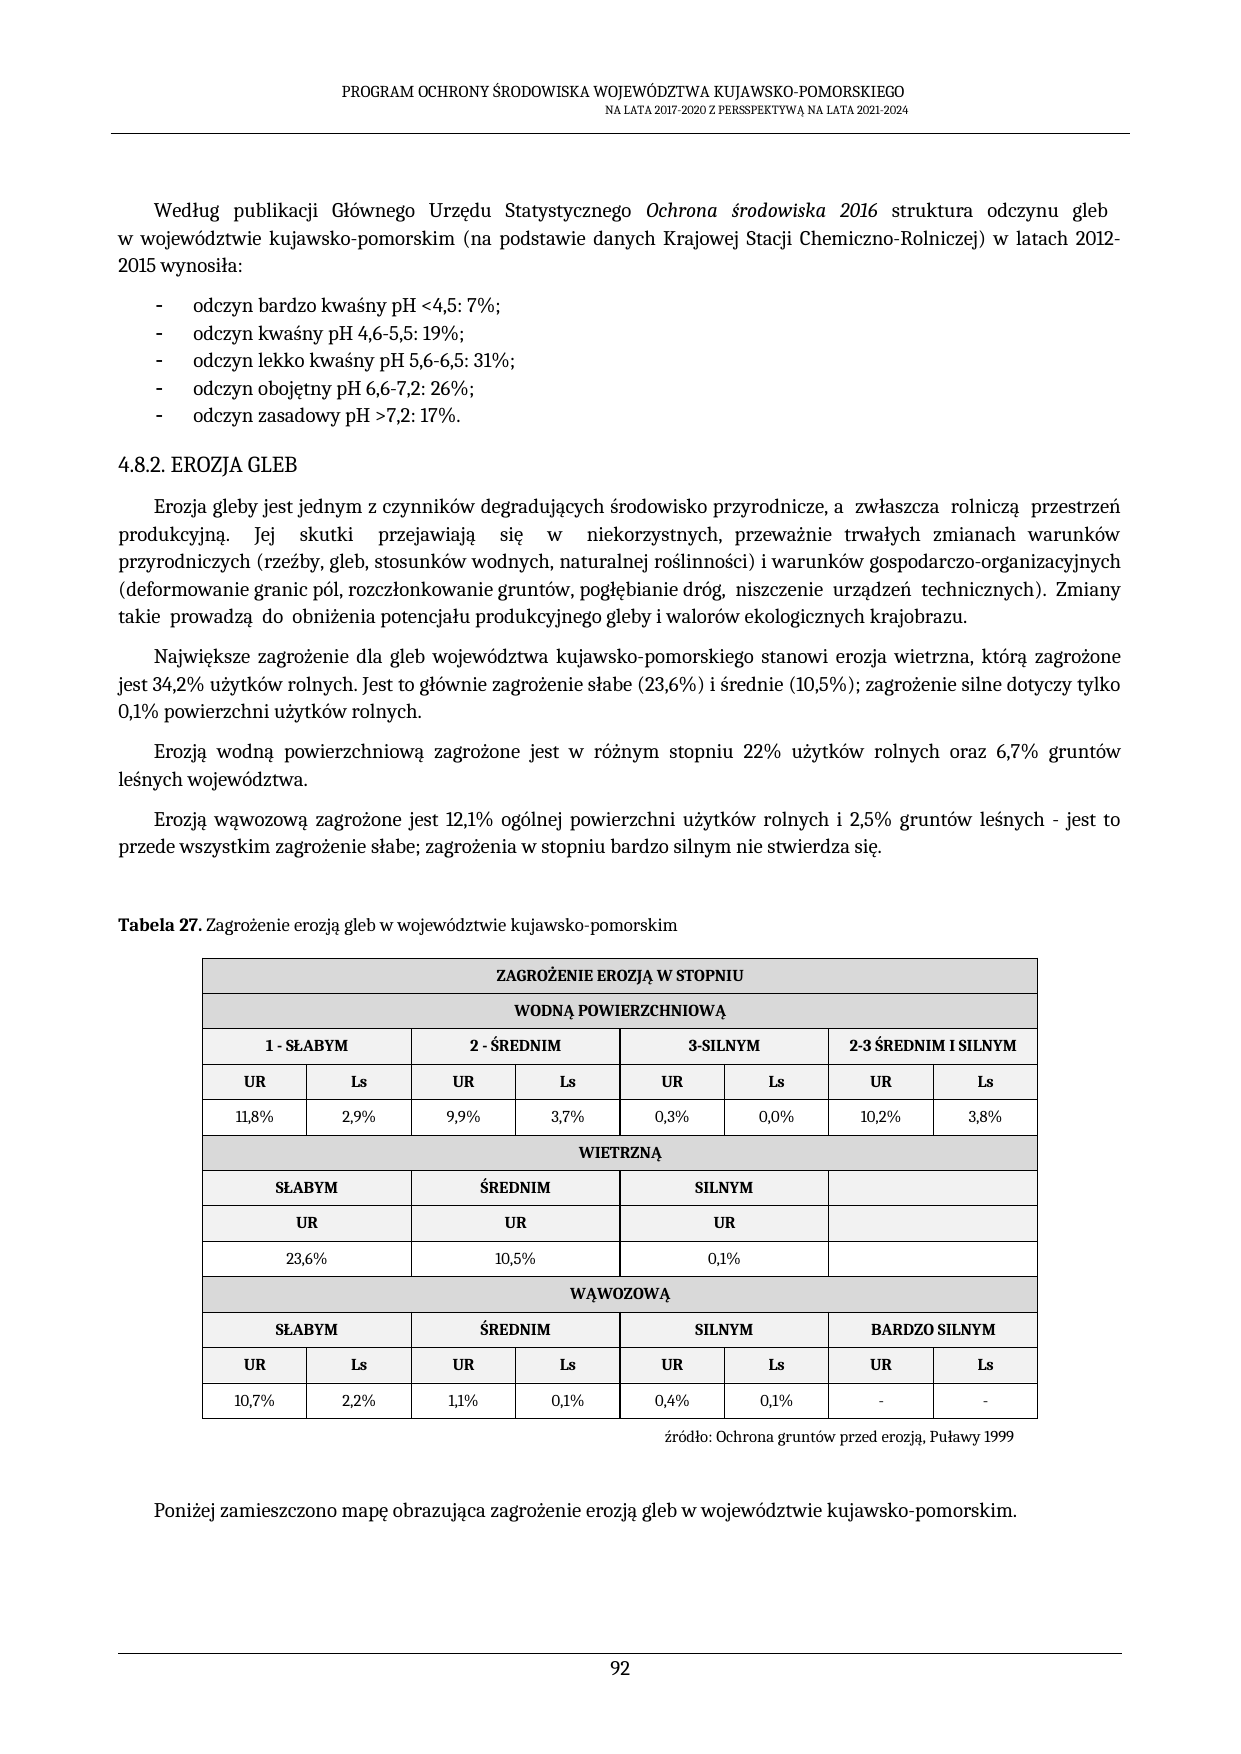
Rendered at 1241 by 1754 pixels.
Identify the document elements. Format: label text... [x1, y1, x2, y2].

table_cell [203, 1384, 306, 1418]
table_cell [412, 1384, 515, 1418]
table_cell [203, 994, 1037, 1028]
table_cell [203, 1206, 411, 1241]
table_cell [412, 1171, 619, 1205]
subtitle 4.8.2. Erozja gleb [118, 452, 1122, 479]
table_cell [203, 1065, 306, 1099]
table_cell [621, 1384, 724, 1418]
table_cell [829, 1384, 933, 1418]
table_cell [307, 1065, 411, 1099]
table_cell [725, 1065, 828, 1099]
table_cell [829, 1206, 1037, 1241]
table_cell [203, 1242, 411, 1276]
list odczyn bardzo kwaśny pH <4,5: 7%; [156, 294, 1122, 318]
text Największe zagrożenie dla gleb województwa kujawsko-pomorskiego stanowi erozja wietrzna, którą zagrożone jest 34,2% użytków rolnych. Jest to głównie zagrożenie słabe (23,6%) i średnie (10,5%); zagrożenie silne dotyczy tylko 0,1% powierzchni użytków rolnych. [118, 645, 1122, 724]
text Poniżej zamieszczono mapę obrazująca zagrożenie erozją gleb w województwie kujawsko-pomorskim. [118, 1499, 1122, 1523]
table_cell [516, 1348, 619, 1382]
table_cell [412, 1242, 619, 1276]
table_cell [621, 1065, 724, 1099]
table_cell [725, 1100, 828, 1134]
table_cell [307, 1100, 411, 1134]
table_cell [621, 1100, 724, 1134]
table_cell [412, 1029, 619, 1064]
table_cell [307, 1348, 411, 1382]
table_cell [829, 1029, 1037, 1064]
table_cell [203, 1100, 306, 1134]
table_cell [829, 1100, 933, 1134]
text Erozją wodną powierzchniową zagrożone jest w różnym stopniu 22% użytków rolnych oraz 6,7% gruntów leśnych województwa. [118, 740, 1122, 791]
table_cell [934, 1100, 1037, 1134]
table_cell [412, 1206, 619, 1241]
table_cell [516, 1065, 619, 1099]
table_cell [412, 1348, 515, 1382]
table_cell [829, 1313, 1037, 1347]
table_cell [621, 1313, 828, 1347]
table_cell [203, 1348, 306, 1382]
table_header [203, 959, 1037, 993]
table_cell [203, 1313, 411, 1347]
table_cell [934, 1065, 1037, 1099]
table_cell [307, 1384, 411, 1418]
text Erozja gleby jest jednym z czynników degradujących środowisko przyrodnicze, a zwłaszcza rolniczą przestrzeń produkcyjną. Jej skutki przejawiają się w niekorzystnych, przeważnie trwałych zmianach warunków przyrodniczych (rzeźby, gleb, stosunków wodnych, naturalnej roślinności) i warunków gospodarczo-organizacyjnych (deformowanie granic pól, rozczłonkowanie gruntów, pogłębianie dróg, niszczenie urządzeń technicznych). Zmiany takie prowadzą do obniżenia potencjału produkcyjnego gleby i walorów ekologicznych krajobrazu. [118, 495, 1122, 629]
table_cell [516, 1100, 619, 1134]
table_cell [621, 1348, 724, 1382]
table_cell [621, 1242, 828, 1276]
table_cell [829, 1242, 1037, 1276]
text Erozją wąwozową zagrożone jest 12,1% ogólnej powierzchni użytków rolnych i 2,5% gruntów leśnych - jest to przede wszystkim zagrożenie słabe; zagrożenia w stopniu bardzo silnym nie stwierdza się. [118, 807, 1122, 859]
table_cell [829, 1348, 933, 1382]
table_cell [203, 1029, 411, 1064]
text Według publikacji Głównego Urzędu Statystycznego Ochrona środowiska 2016 struktura odczynu gleb w województwie kujawsko-pomorskim (na podstawie danych Krajowej Stacji Chemiczno-Rolniczej) w latach 2012- 2015 wynosiła: [118, 199, 1122, 278]
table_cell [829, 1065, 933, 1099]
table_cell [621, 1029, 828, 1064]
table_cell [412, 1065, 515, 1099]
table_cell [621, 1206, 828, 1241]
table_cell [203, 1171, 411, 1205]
list odczyn lekko kwaśny pH 5,6-6,5: 31%; [156, 349, 1122, 373]
list odczyn zasadowy pH >7,2: 17%. [156, 404, 1122, 428]
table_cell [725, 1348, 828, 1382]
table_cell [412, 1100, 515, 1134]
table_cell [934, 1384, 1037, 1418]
list odczyn obojętny pH 6,6-7,2: 26%; [156, 376, 1122, 400]
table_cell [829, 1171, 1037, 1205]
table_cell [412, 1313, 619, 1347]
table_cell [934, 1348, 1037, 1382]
list odczyn kwaśny pH 4,6-5,5: 19%; [156, 321, 1122, 345]
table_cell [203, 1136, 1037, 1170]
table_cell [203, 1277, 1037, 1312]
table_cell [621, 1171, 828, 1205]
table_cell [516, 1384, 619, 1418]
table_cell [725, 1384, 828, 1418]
text Tabela 27. Zagrożenie erozją gleb w województwie kujawsko-pomorskim [118, 915, 1122, 937]
subtitle źródło: Ochrona gruntów przed erozją, Puławy 1999 [664, 1427, 1122, 1446]
